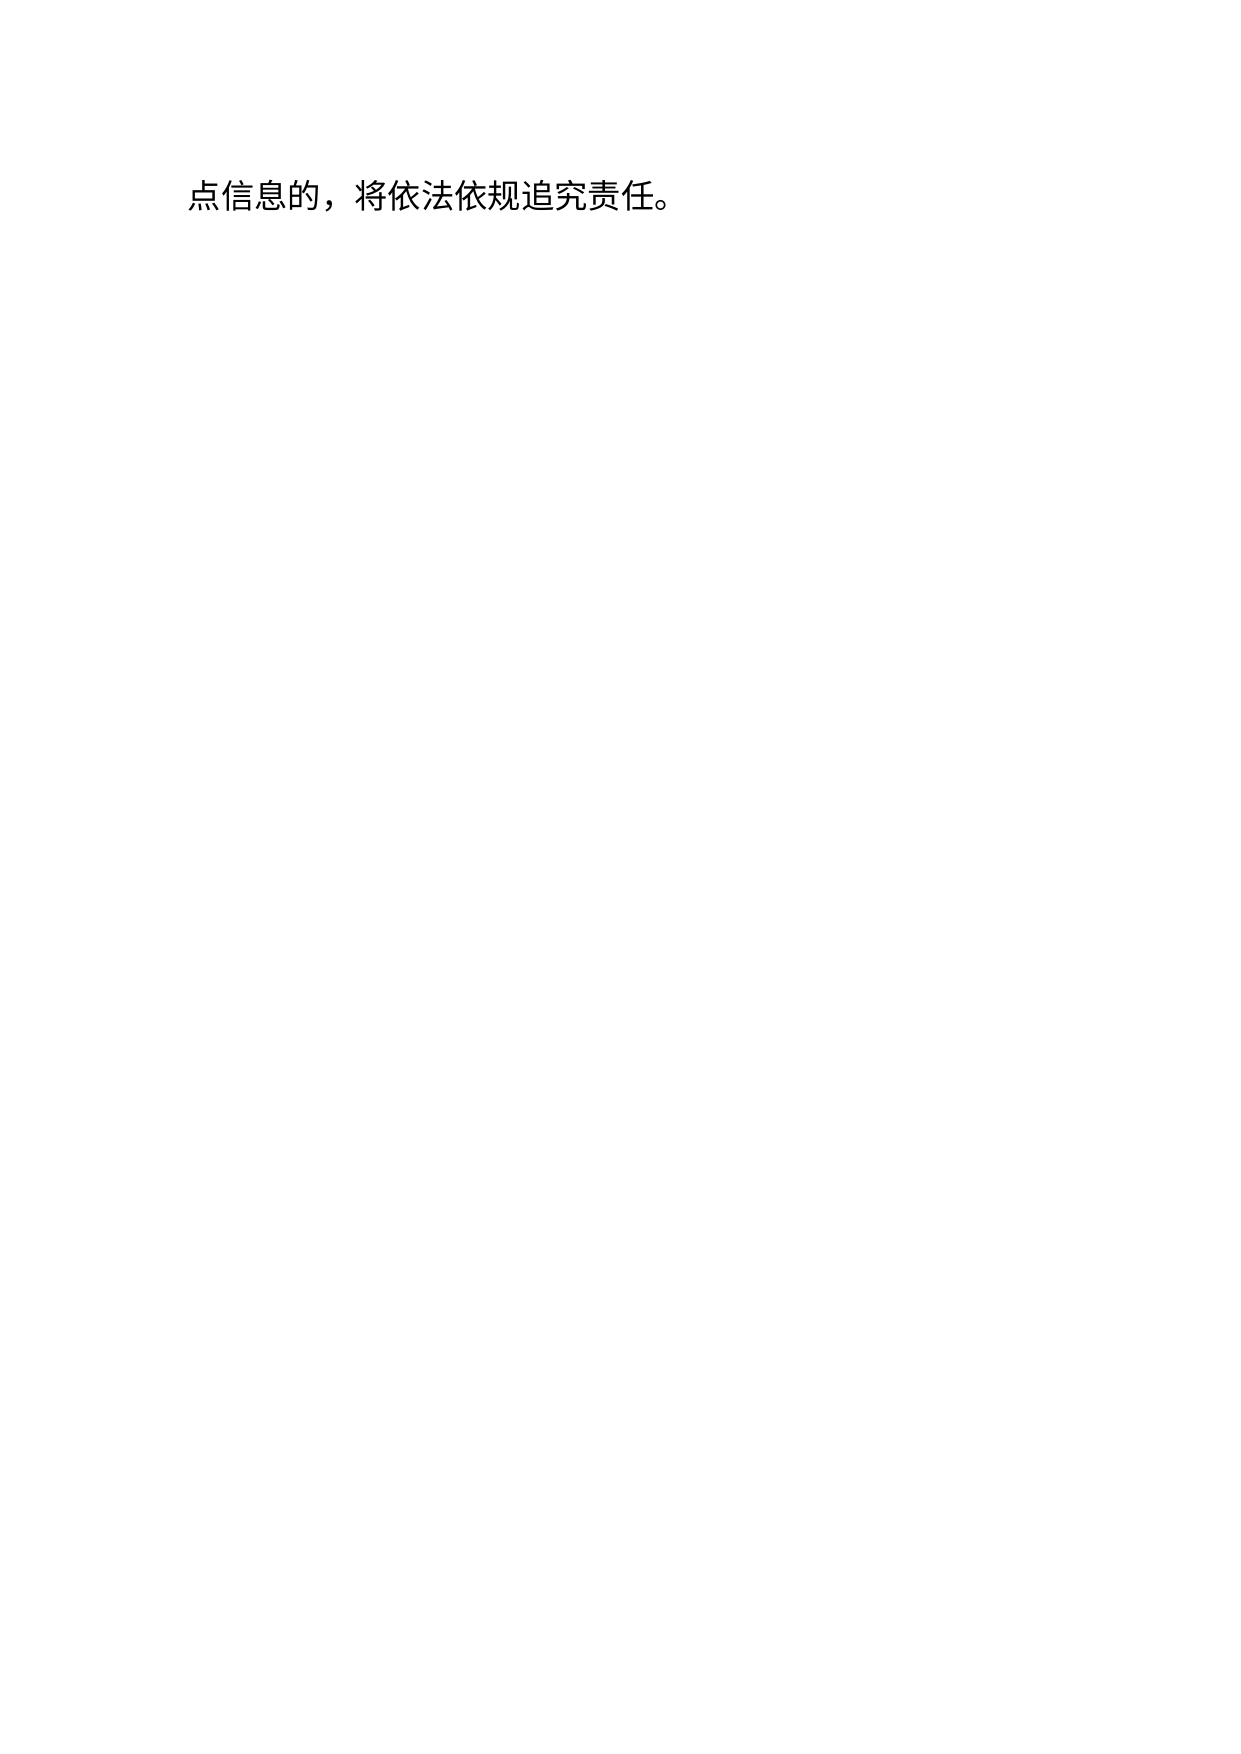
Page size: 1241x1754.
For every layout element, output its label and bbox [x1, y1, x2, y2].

text [187, 162, 1053, 227]
